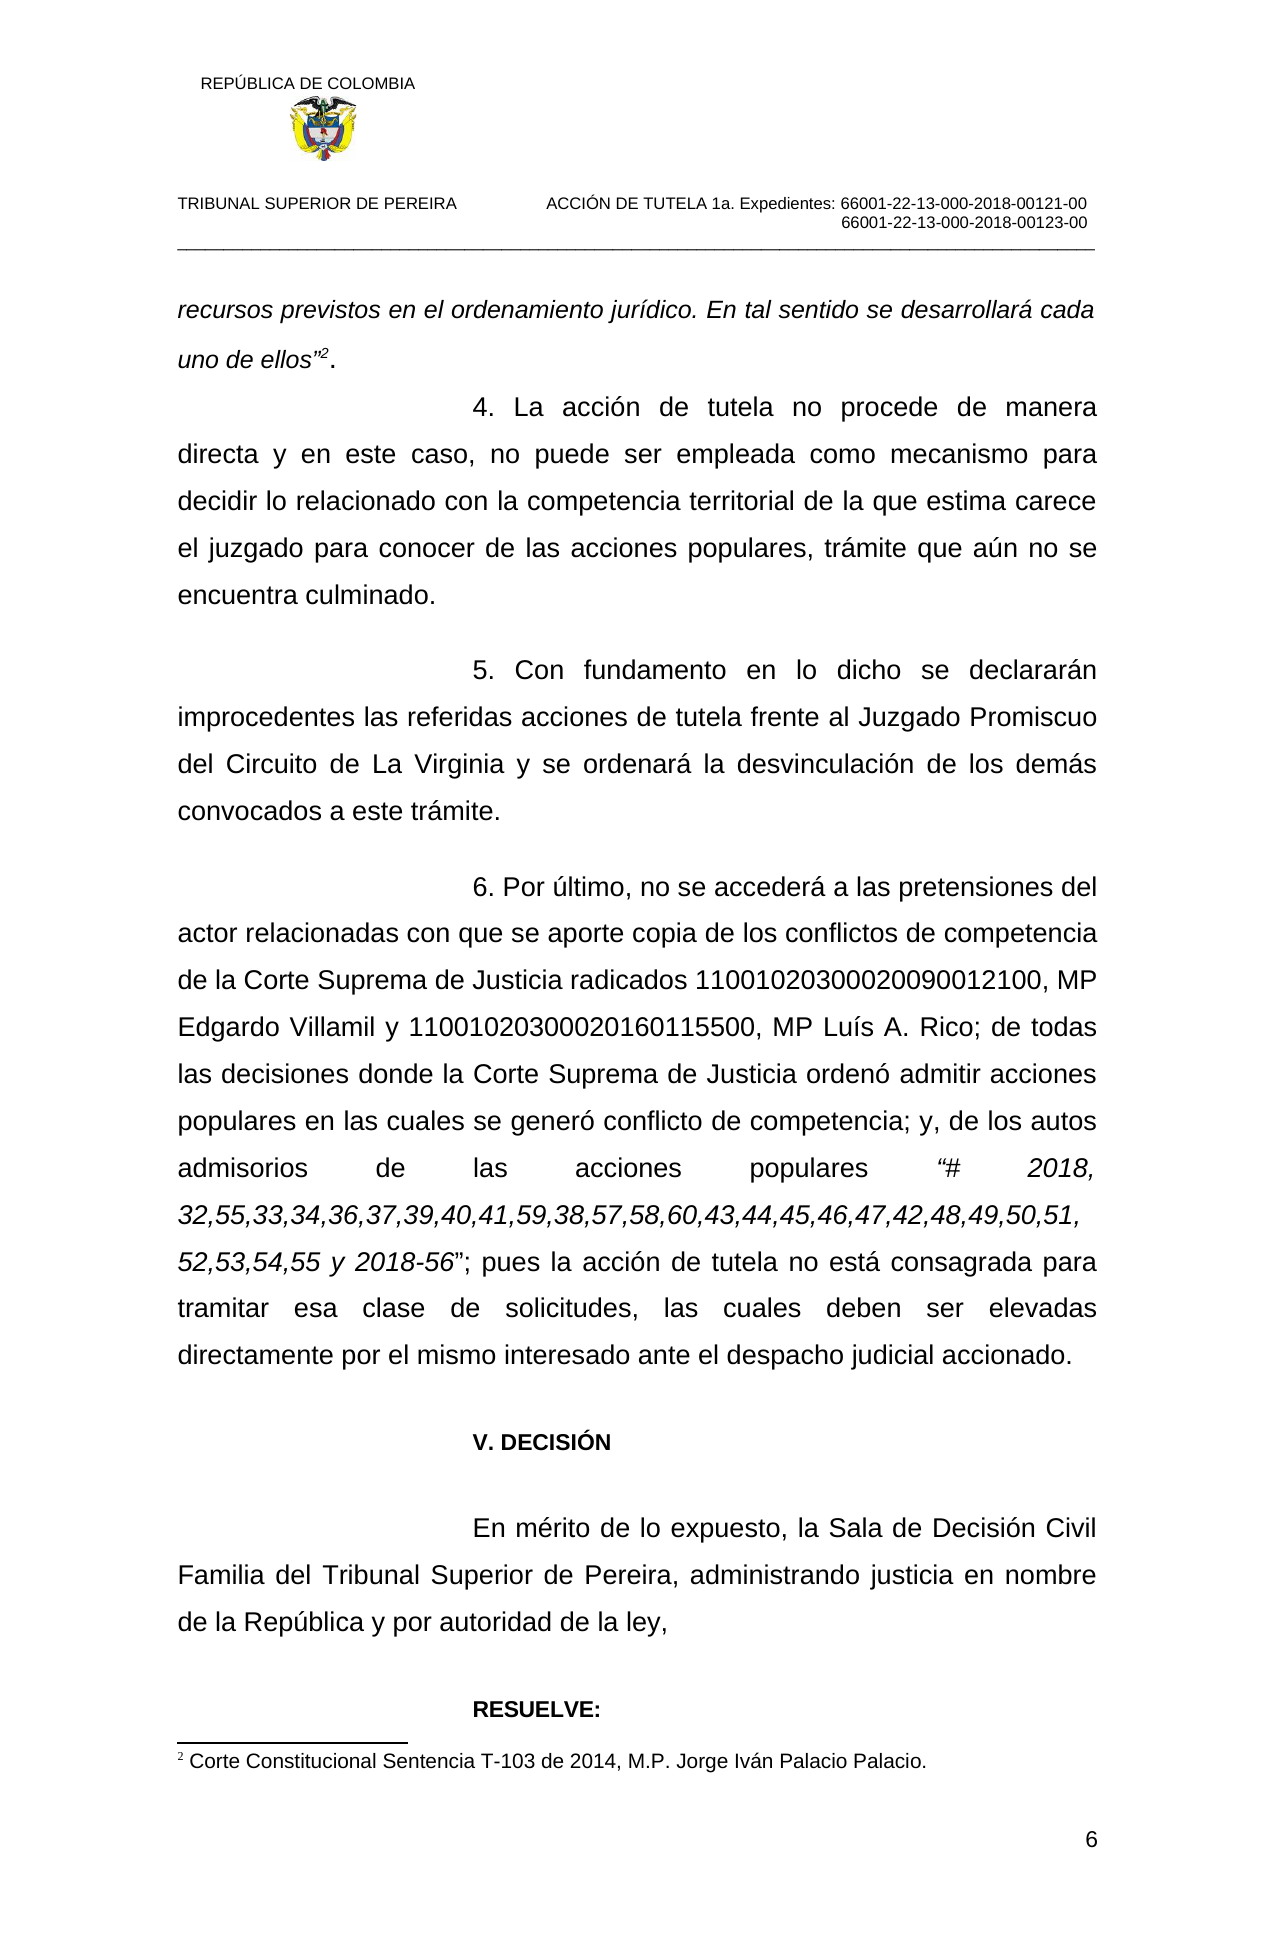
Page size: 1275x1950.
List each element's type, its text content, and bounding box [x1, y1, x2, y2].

text En mérito de lo expuesto, la Sala de Decisión Civil Familia del Tribunal Superior de Pereira, administrando justicia en nombre de la República y por autoridad de la ley, [177, 1512, 1098, 1637]
text RESUELVE: [177, 1696, 1098, 1722]
text 4. La acción de tutela no procede de manera directa y en este caso, no puede ser empleada como mecanismo para decidir lo relacionado con la competencia territorial de la que estima carece el juzgado para conocer de las acciones populares, trámite que aún no se encuentra culminado. [177, 391, 1098, 610]
text V. DECISIÓN [177, 1429, 1098, 1456]
text 6. Por último, no se accederá a las pretensiones del actor relacionadas con que se aporte copia de los conflictos de competencia de la Corte Suprema de Justicia radicados 11001020300020090012100, MP Edgardo Villamil y 11001020300020160115500, MP Luís A. Rico; de todas las decisiones donde la Corte Suprema de Justicia ordenó admitir acciones populares en las cuales se generó conflicto de competencia; y, de los autos admisorios de las acciones populares “# 2018, 32,55,33,34,36,37,39,40,41,59,38,57,58,60,43,44,45,46,47,42,48,49,50,51,52,53,54,55 y 2018-56”; pues la acción de tutela no está consagrada para tramitar esa clase de solicitudes, las cuales deben ser elevadas directamente por el mismo interesado ante el despacho judicial accionado. [177, 871, 1098, 1371]
picture [289, 96, 357, 161]
text 5. Con fundamento en lo dicho se declararán improcedentes las referidas acciones de tutela frente al Juzgado Promiscuo del Circuito de La Virginia y se ordenará la desvinculación de los demás convocados a este trámite. [177, 654, 1098, 826]
